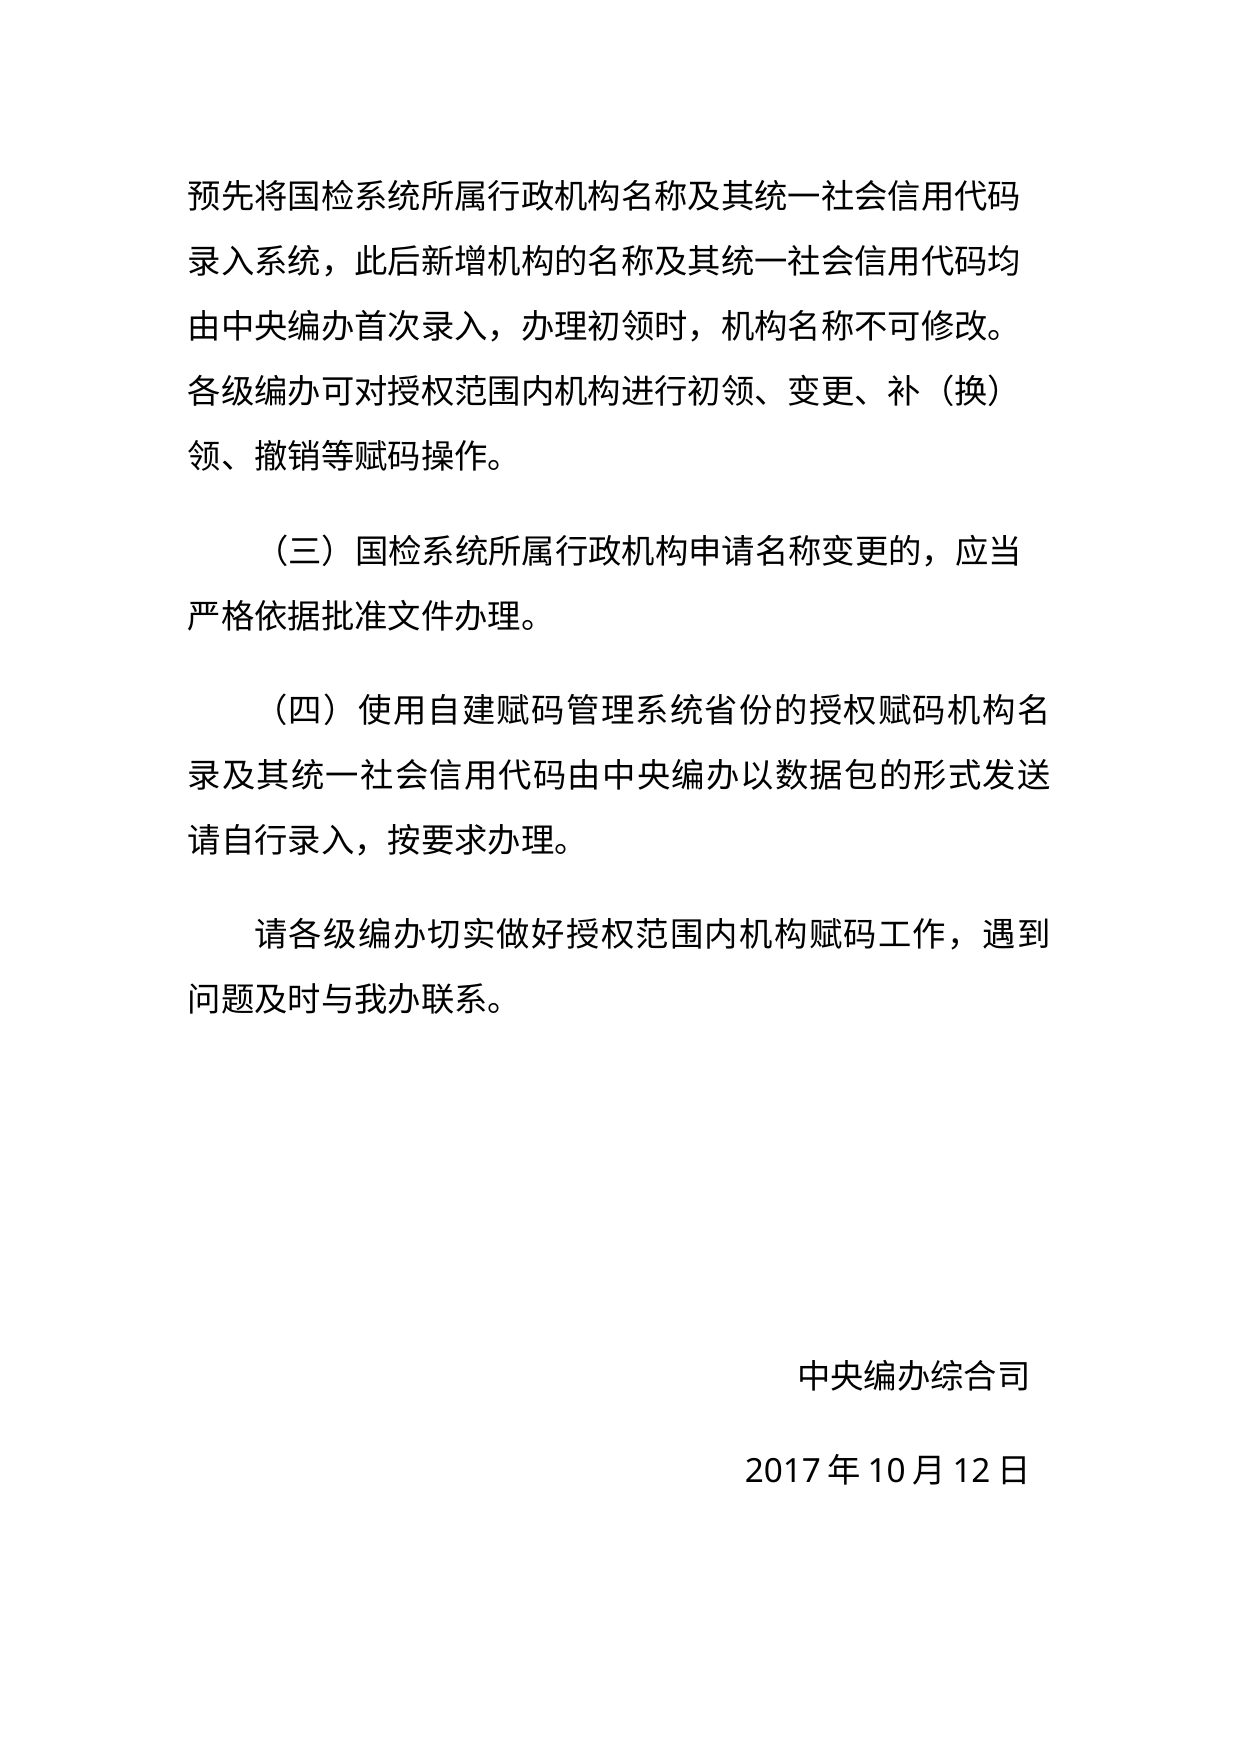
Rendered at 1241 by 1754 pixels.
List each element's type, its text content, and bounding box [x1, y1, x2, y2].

text 2017年10月12日 [187, 1435, 1053, 1500]
text 请各级编办切实做好授权范围内机构赋码工作，遇到问题及时与我办联系。 [187, 899, 1053, 1029]
text 中央编办综合司 [187, 1341, 1053, 1406]
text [187, 162, 1053, 487]
text （三）国检系统所属行政机构申请名称变更的，应当严格依据批准文件办理。 [187, 516, 1053, 646]
text （四）使用自建赋码管理系统省份的授权赋码机构名录及其统一社会信用代码由中央编办以数据包的形式发送，请自行录入，按要求办理。 [187, 675, 1053, 870]
